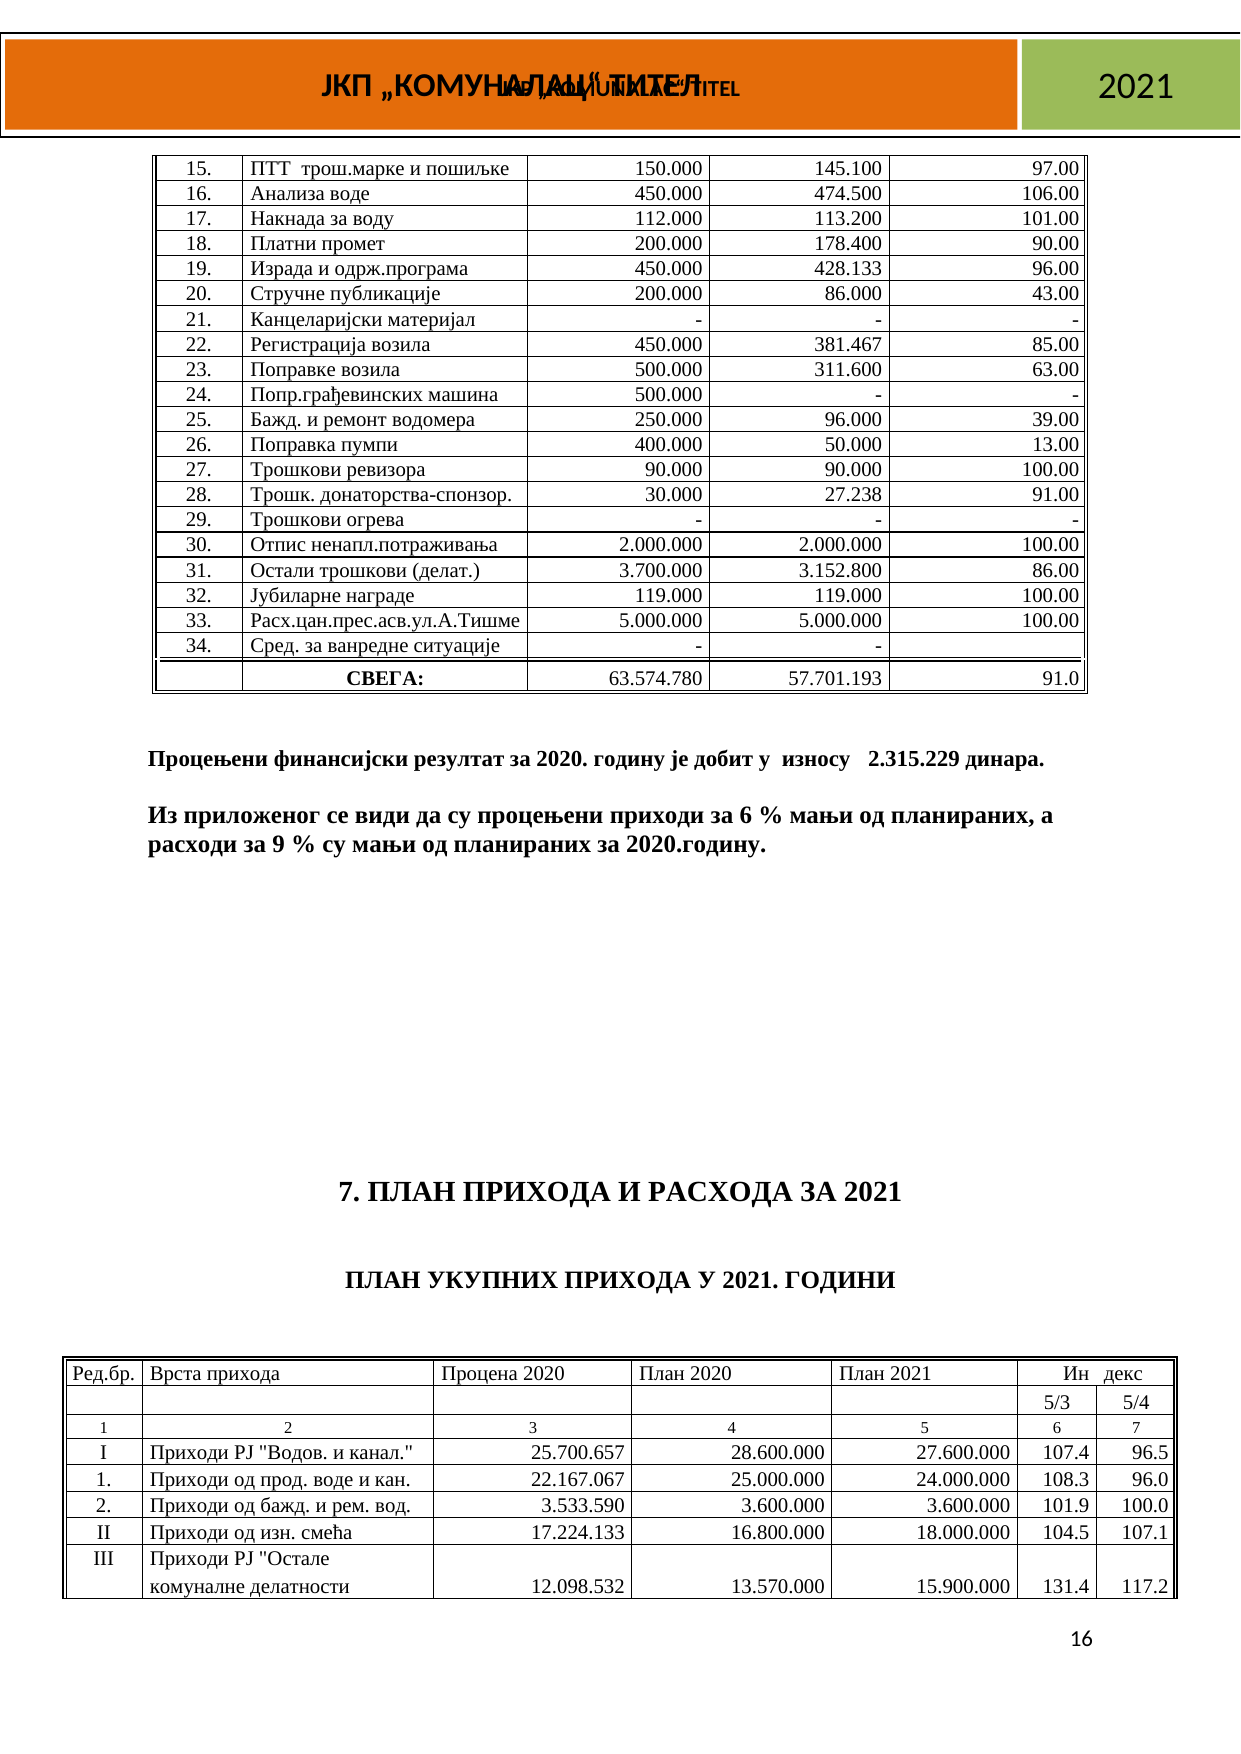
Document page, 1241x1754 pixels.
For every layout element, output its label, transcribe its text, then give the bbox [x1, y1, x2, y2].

table_cell - [710, 382, 889, 406]
table_cell 15. [157, 156, 242, 180]
table_cell 101.00 [890, 206, 1084, 230]
table_cell Регистрација возила [243, 332, 527, 356]
table_cell 119.000 [528, 583, 709, 607]
table_cell - [710, 633, 889, 657]
table_header План 2021 [832, 1361, 1017, 1385]
table_cell 150.000 [528, 156, 709, 180]
table_cell Стручне публикације [243, 281, 527, 305]
table_cell 86.00 [890, 558, 1084, 582]
table_cell 43.00 [890, 281, 1084, 305]
table_header План 2020 [632, 1361, 831, 1385]
table_cell 26. [157, 432, 242, 456]
table_cell 3 [434, 1415, 631, 1437]
table_cell ПТТ трош.марке и пошиљке [243, 156, 527, 180]
table_cell 107.4 [1018, 1439, 1096, 1464]
table_cell Отпис ненапл.потраживања [243, 533, 527, 556]
table_cell - [890, 507, 1084, 531]
table_cell Јубиларне награде [243, 583, 527, 607]
table_header Ин [1018, 1361, 1096, 1385]
table_cell 106.00 [890, 181, 1084, 205]
table_cell - [890, 306, 1084, 331]
text 7. ПЛАН ПРИХОДА И РАСХОДА ЗА 2021 [148, 1174, 1093, 1208]
table_cell Приходи од бажд. и рем. вод. [143, 1492, 433, 1517]
table_cell 145.100 [710, 156, 889, 180]
table_cell 17.224.133 [434, 1518, 631, 1544]
table_cell 117.2 [1097, 1570, 1173, 1598]
table_cell - [710, 507, 889, 531]
table_cell 100.00 [890, 583, 1084, 607]
table_cell 28. [157, 482, 242, 506]
table_cell Приходи од прод. воде и кан. [143, 1465, 433, 1491]
table_cell - [528, 306, 709, 331]
table_cell 30. [157, 533, 242, 556]
table_cell 86.000 [710, 281, 889, 305]
table_cell 108.3 [1018, 1465, 1096, 1491]
table_cell 34. [157, 633, 242, 657]
table_cell 5.000.000 [528, 608, 709, 632]
table_header Врста прихода [143, 1361, 433, 1385]
table_header Ред.бр. [67, 1361, 142, 1385]
table_cell 85.00 [890, 332, 1084, 356]
table_cell 18. [157, 231, 242, 255]
table_cell 23. [157, 357, 242, 381]
table_cell 5/4 [1097, 1386, 1173, 1414]
table_cell 2.000.000 [710, 533, 889, 556]
table_cell II [67, 1518, 142, 1544]
table_cell 27. [157, 457, 242, 481]
table_cell 100.0 [1097, 1492, 1173, 1517]
table_cell Трошкови ревизора [243, 457, 527, 481]
table_cell 200.000 [528, 231, 709, 255]
table_cell 1. [67, 1465, 142, 1491]
table_cell 2 [143, 1415, 433, 1437]
table_cell Поправка пумпи [243, 432, 527, 456]
table_cell 5.000.000 [710, 608, 889, 632]
table_cell 50.000 [710, 432, 889, 456]
table_cell комуналне делатности [143, 1570, 433, 1598]
table_cell 20. [157, 281, 242, 305]
table_cell 16. [157, 181, 242, 205]
table_cell 96.5 [1097, 1439, 1173, 1464]
table_cell - [890, 382, 1084, 406]
table_cell Израда и одрж.програма [243, 256, 527, 280]
table_cell 28.600.000 [632, 1439, 831, 1464]
table_cell 24. [157, 382, 242, 406]
table_cell 27.600.000 [832, 1439, 1017, 1464]
table_cell 30.000 [528, 482, 709, 506]
table_cell 63.00 [890, 357, 1084, 381]
table_cell - [710, 306, 889, 331]
table_cell Трошк. донаторства-спонзор. [243, 482, 527, 506]
table_cell [434, 1545, 631, 1570]
table_cell 90.000 [528, 457, 709, 481]
table_cell 311.600 [710, 357, 889, 381]
table_cell 33. [157, 608, 242, 632]
table_cell 3.700.000 [528, 558, 709, 582]
table_cell 96.00 [890, 256, 1084, 280]
table_cell 17. [157, 206, 242, 230]
table_cell 96.000 [710, 407, 889, 431]
table_cell 500.000 [528, 382, 709, 406]
table_cell 25.700.657 [434, 1439, 631, 1464]
table_cell 107.1 [1097, 1518, 1173, 1544]
table_cell 400.000 [528, 432, 709, 456]
table_cell 178.400 [710, 231, 889, 255]
table_cell 112.000 [528, 206, 709, 230]
table_cell [632, 1386, 831, 1414]
table_cell 24.000.000 [832, 1465, 1017, 1491]
table_cell 1 [67, 1415, 142, 1437]
text Из приложеног се види да су процењени приходи за 6 % мањи од планираних, а расходи за 9 % су мањи од планираних за 2020.годину. [148, 800, 1093, 858]
table_cell [832, 1386, 1017, 1414]
table_cell 15.900.000 [832, 1570, 1017, 1598]
table_cell 2.000.000 [528, 533, 709, 556]
table_cell 31. [157, 558, 242, 582]
table_cell III [67, 1545, 142, 1570]
table_cell 3.152.800 [710, 558, 889, 582]
table_cell [1018, 1545, 1096, 1570]
table_cell 18.000.000 [832, 1518, 1017, 1544]
table_cell 104.5 [1018, 1518, 1096, 1544]
table_cell 29. [157, 507, 242, 531]
table_cell 381.467 [710, 332, 889, 356]
table_cell 96.0 [1097, 1465, 1173, 1491]
table_cell Приходи од изн. смећа [143, 1518, 433, 1544]
table_cell 450.000 [528, 256, 709, 280]
table_cell 97.00 [890, 156, 1084, 180]
table_cell 3.533.590 [434, 1492, 631, 1517]
table_cell 100.00 [890, 533, 1084, 556]
table_cell 131.4 [1018, 1570, 1096, 1598]
text Процењени финансијски резултат за 2020. годину је добит у износу 2.315.229 динара. [148, 745, 1093, 772]
table_cell 4 [632, 1415, 831, 1437]
table_cell - [528, 633, 709, 657]
table_cell Бажд. и ремонт водомера [243, 407, 527, 431]
table_cell Анализа воде [243, 181, 527, 205]
table_cell 200.000 [528, 281, 709, 305]
table_cell 3.600.000 [632, 1492, 831, 1517]
table_cell 6 [1018, 1415, 1096, 1437]
table_cell 100.00 [890, 457, 1084, 481]
table_cell [434, 1386, 631, 1414]
table_cell Расх.цан.прес.асв.ул.А.Тишме [243, 608, 527, 632]
table_cell [67, 1386, 142, 1414]
table_cell Сред. за ванредне ситуације [243, 633, 527, 657]
table_cell - [528, 507, 709, 531]
table_cell [832, 1545, 1017, 1570]
table_cell Поправке возила [243, 357, 527, 381]
table_cell 32. [157, 583, 242, 607]
table_cell Накнада за воду [243, 206, 527, 230]
text ПЛАН УКУПНИХ ПРИХОДА У 2021. ГОДИНИ [148, 1265, 1093, 1294]
table_cell [67, 1570, 142, 1598]
table_cell 90.00 [890, 231, 1084, 255]
table_cell 13.00 [890, 432, 1084, 456]
table_cell 113.200 [710, 206, 889, 230]
table_cell 428.133 [710, 256, 889, 280]
table_cell 25. [157, 407, 242, 431]
table_cell 19. [157, 256, 242, 280]
table_cell 474.500 [710, 181, 889, 205]
table_cell 90.000 [710, 457, 889, 481]
table_cell [1097, 1545, 1173, 1570]
table_cell Остали трошкови (делат.) [243, 558, 527, 582]
table_cell 27.238 [710, 482, 889, 506]
table_cell 13.570.000 [632, 1570, 831, 1598]
table_cell [890, 633, 1084, 657]
table_cell 16.800.000 [632, 1518, 831, 1544]
table_cell 63.574.780 [528, 662, 709, 689]
table_cell 21. [157, 306, 242, 331]
table_header Процена 2020 [434, 1361, 631, 1385]
table_cell 500.000 [528, 357, 709, 381]
table_cell 101.9 [1018, 1492, 1096, 1517]
table_header декс [1096, 1361, 1173, 1385]
table_cell 91.00 [890, 482, 1084, 506]
table_cell 7 [1097, 1415, 1173, 1437]
table_cell 250.000 [528, 407, 709, 431]
table_cell Трошкови огрева [243, 507, 527, 531]
table_cell 450.000 [528, 181, 709, 205]
table_cell 119.000 [710, 583, 889, 607]
table_cell 57.701.193 [710, 662, 889, 689]
table_cell Платни промет [243, 231, 527, 255]
table_cell 3.600.000 [832, 1492, 1017, 1517]
table_cell [143, 1386, 433, 1414]
table_cell 91.0 [890, 657, 1086, 689]
table_cell I [67, 1439, 142, 1464]
table_cell Канцеларијски материјал [243, 306, 527, 331]
table_cell 100.00 [890, 608, 1084, 632]
table_cell 25.000.000 [632, 1465, 831, 1491]
table_cell [154, 657, 242, 689]
table_cell 39.00 [890, 407, 1084, 431]
table_cell 450.000 [528, 332, 709, 356]
table_cell 2. [67, 1492, 142, 1517]
table_cell 12.098.532 [434, 1570, 631, 1598]
table_cell Приходи РЈ "Водов. и канал." [143, 1439, 433, 1464]
table_cell Попр.грађевинских машина [243, 382, 527, 406]
table_cell Приходи РЈ "Остале [143, 1545, 433, 1570]
table_cell 22. [157, 332, 242, 356]
table_cell [632, 1545, 831, 1570]
table_cell 5/3 [1018, 1386, 1096, 1414]
table_cell 22.167.067 [434, 1465, 631, 1491]
table_cell 5 [832, 1415, 1017, 1437]
table_cell СВЕГА: [243, 662, 527, 689]
